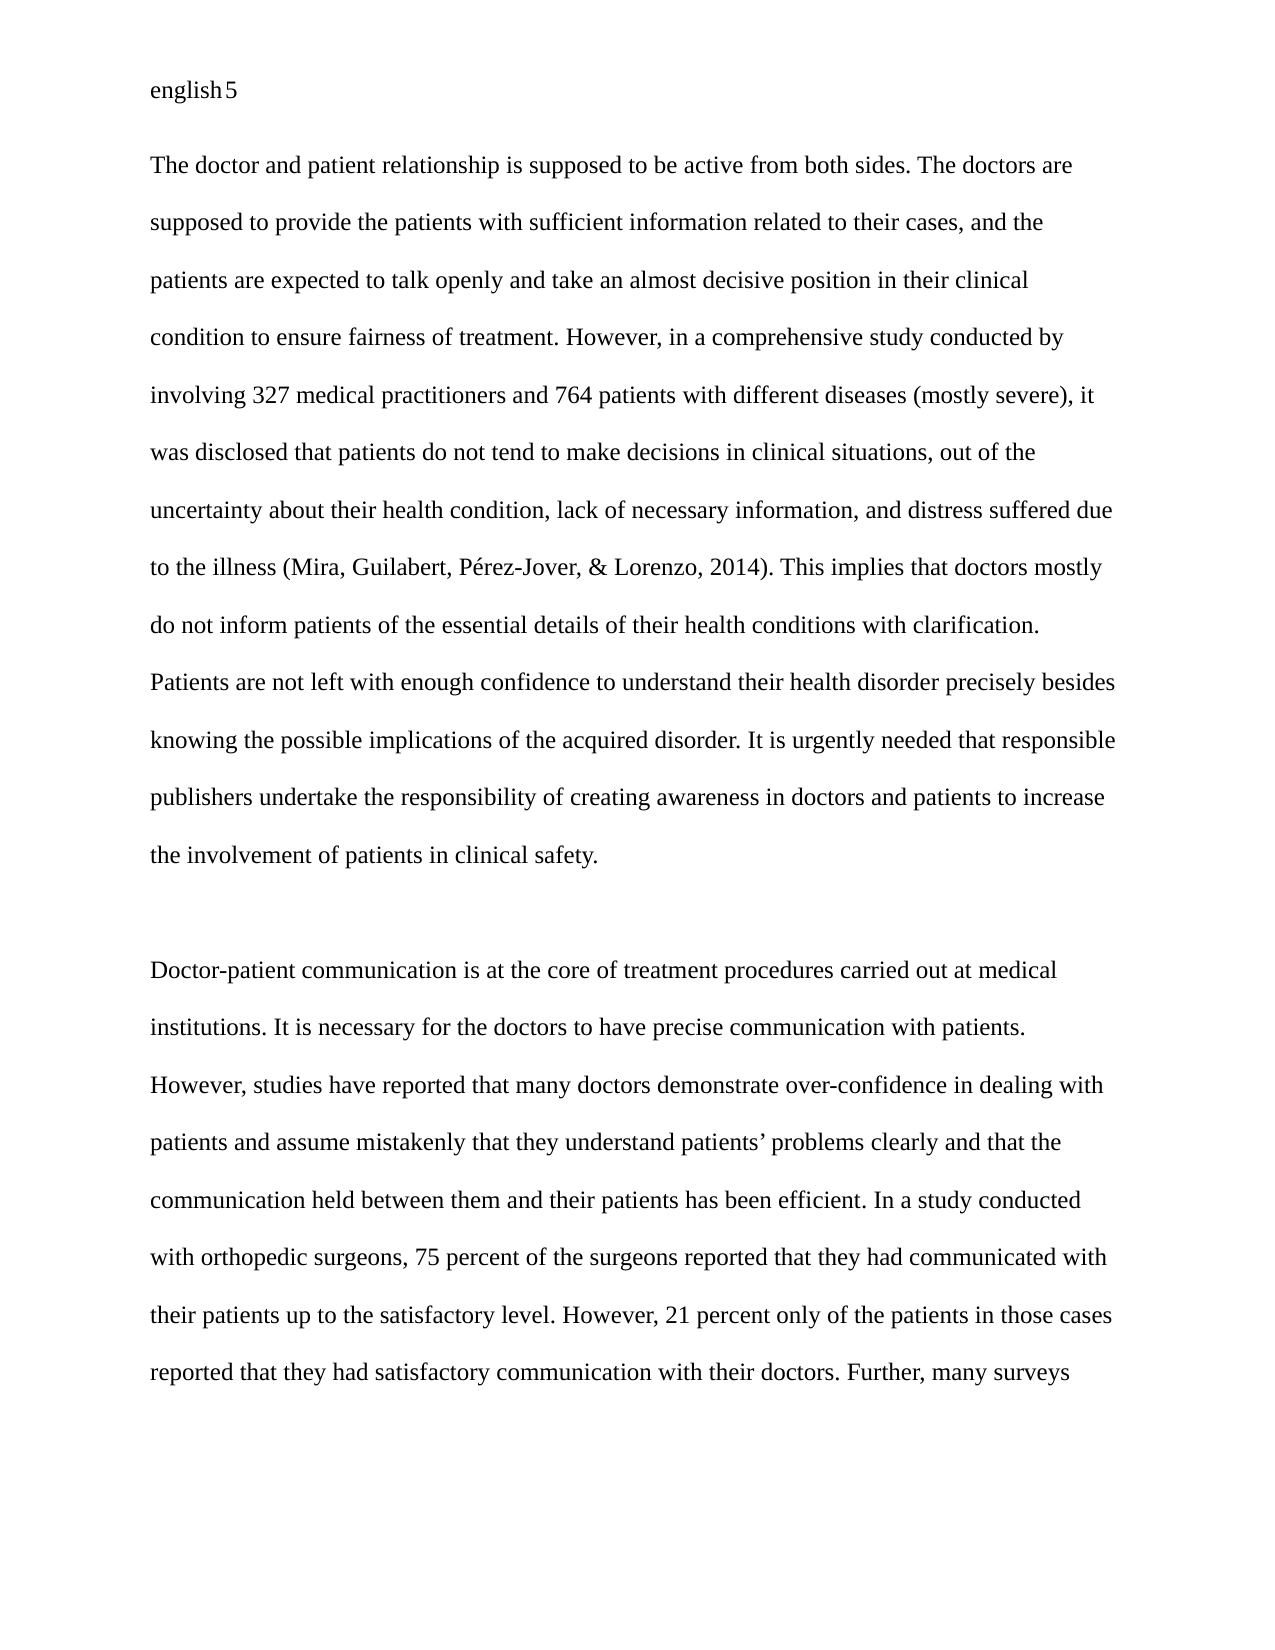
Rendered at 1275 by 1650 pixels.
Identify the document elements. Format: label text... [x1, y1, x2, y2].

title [150, 955, 1125, 1386]
title The doctor and patient relationship is supposed to be active from both sides. The doctors are supposed to provide the patients with sufficient information related to their cases, and the patients are expected to talk openly and take an almost decisive position in their clinical condition to ensure fairness of treatment. However, in a comprehensive study conducted by involving 327 medical practitioners and 764 patients with different diseases (mostly severe), it was disclosed that patients do not tend to make decisions in clinical situations, out of the uncertainty about their health condition, lack of necessary information, and distress suffered due to the illness (Mira, Guilabert, Pérez-Jover, & Lorenzo, 2014). This implies that doctors mostly do not inform patients of the essential details of their health conditions with clarification. Patients are not left with enough confidence to understand their health disorder precisely besides knowing the possible implications of the acquired disorder. It is urgently needed that responsible publishers undertake the responsibility of creating awareness in doctors and patients to increase the involvement of patients in clinical safety. [150, 150, 1125, 869]
